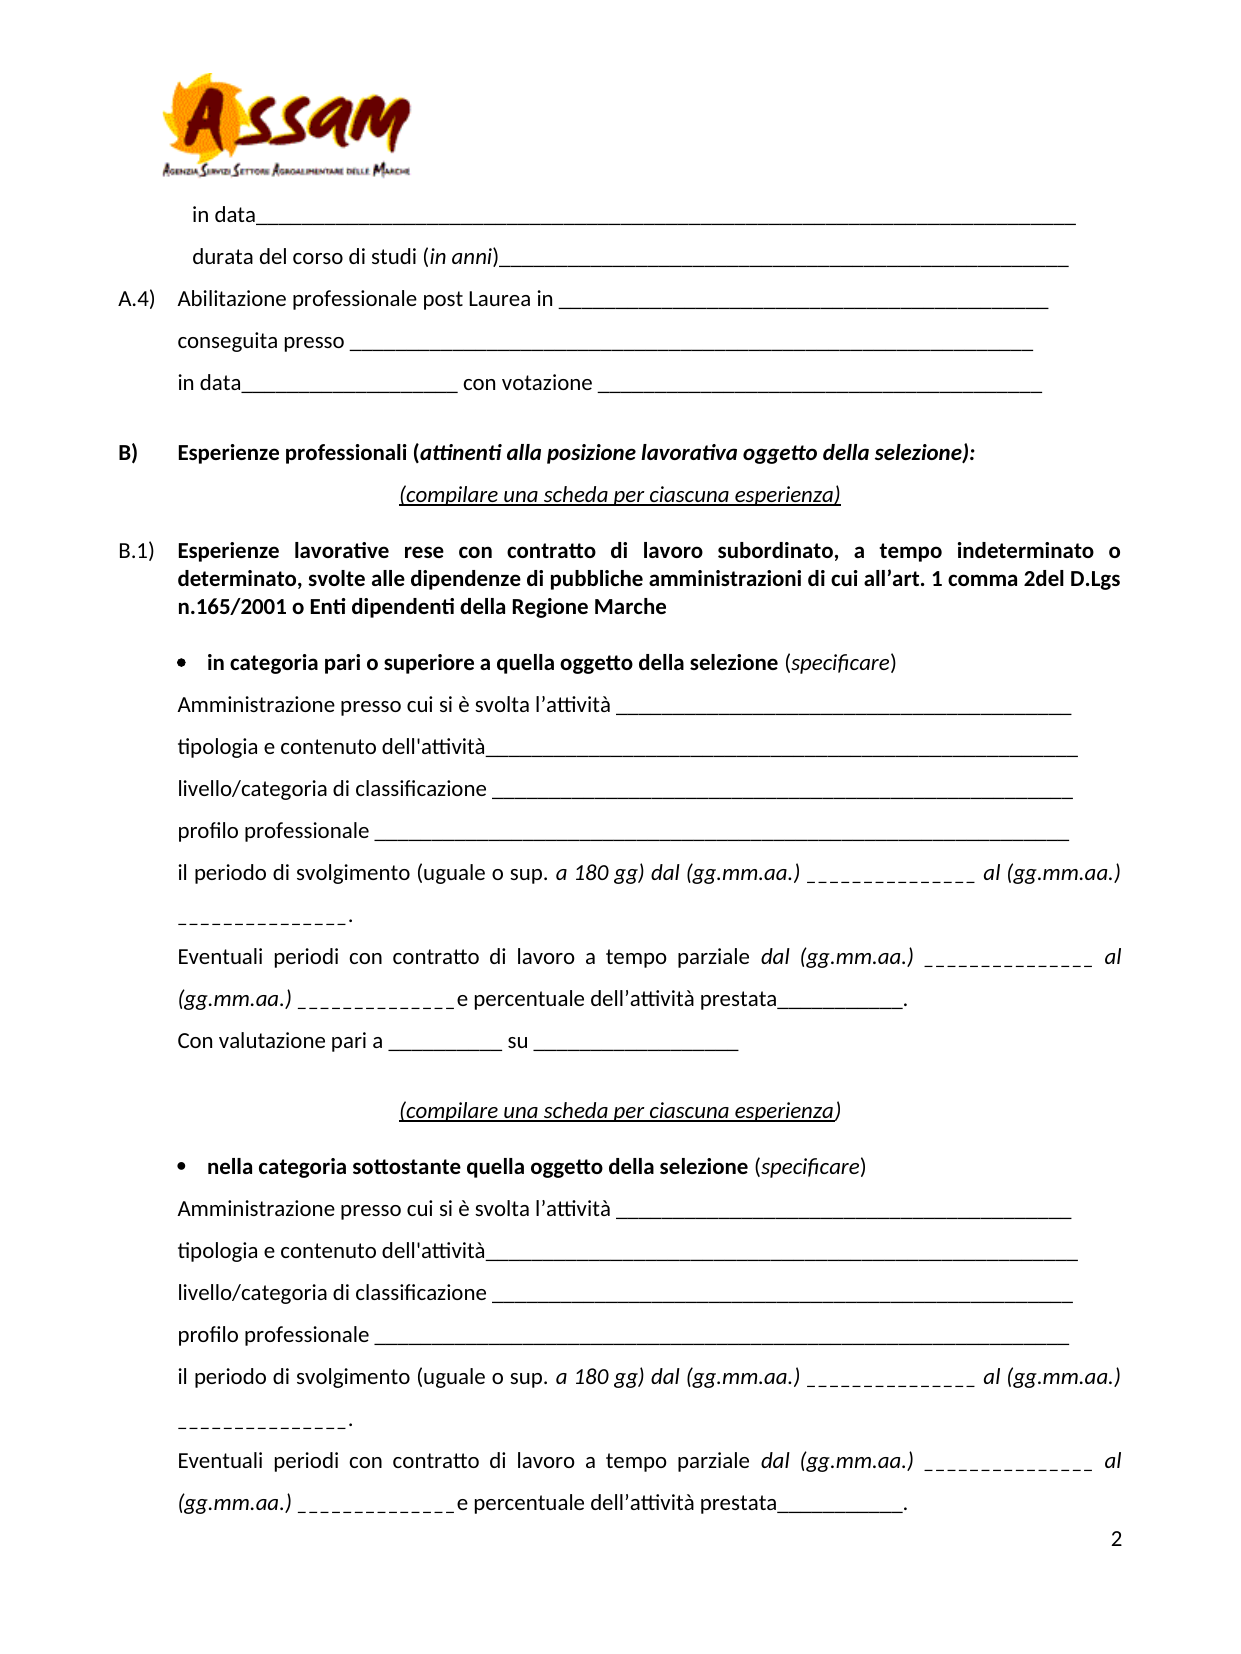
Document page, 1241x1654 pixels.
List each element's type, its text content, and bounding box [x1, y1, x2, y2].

text tipologia e contenuto dell'attività____________________________________________________ [177, 1236, 1122, 1264]
text tipologia e contenuto dell'attività____________________________________________________ [177, 732, 1122, 760]
text A.4) Abilitazione professionale post Laurea in ___________________________________________ [118, 284, 1122, 312]
text Con valutazione pari a __________ su __________________ [177, 1026, 1122, 1054]
text il periodo di svolgimento (uguale o sup. a 180 gg) dal (gg.mm.aa.) _______________ al (gg.mm.aa.) _______________. [177, 1362, 1122, 1432]
text Eventuali periodi con contratto di lavoro a tempo parziale dal (gg.mm.aa.) _______________ al (gg.mm.aa.) ______________e percentuale dell’attività prestata___________. [177, 942, 1122, 1012]
text in data________________________________________________________________________ [192, 200, 1122, 228]
text Amministrazione presso cui si è svolta l’attività ________________________________________ [177, 1194, 1122, 1222]
list in categoria pari o superiore a quella oggetto della selezione (specificare) [177, 648, 1122, 676]
text B) Esperienze professionali (attinenti alla posizione lavorativa oggetto della selezione): [118, 438, 1122, 466]
text profilo professionale _____________________________________________________________ [177, 1320, 1122, 1348]
text livello/categoria di classificazione ___________________________________________________ [177, 1278, 1122, 1306]
list nella categoria sottostante quella oggetto della selezione (specificare) [177, 1152, 1122, 1180]
text durata del corso di studi (in anni)__________________________________________________ [192, 242, 1122, 270]
text Eventuali periodi con contratto di lavoro a tempo parziale dal (gg.mm.aa.) _______________ al (gg.mm.aa.) ______________e percentuale dell’attività prestata___________. [177, 1446, 1122, 1516]
text profilo professionale _____________________________________________________________ [177, 816, 1122, 844]
text conseguita presso ____________________________________________________________ [118, 326, 1122, 354]
text livello/categoria di classificazione ___________________________________________________ [177, 774, 1122, 802]
text (compilare una scheda per ciascuna esperienza) [118, 1096, 1122, 1124]
text il periodo di svolgimento (uguale o sup. a 180 gg) dal (gg.mm.aa.) _______________ al (gg.mm.aa.) _______________. [177, 858, 1122, 928]
text Amministrazione presso cui si è svolta l’attività ________________________________________ [177, 690, 1122, 718]
text in data___________________ con votazione _______________________________________ [177, 368, 1122, 396]
picture [162, 73, 413, 180]
text (compilare una scheda per ciascuna esperienza) [118, 480, 1122, 508]
text B.1) Esperienze lavorative rese con contratto di lavoro subordinato, a tempo indeterminato o determinato, svolte alle dipendenze di pubbliche amministrazioni di cui all’art. 1 comma 2del D.Lgs n.165/2001 o Enti dipendenti della Regione Marche [118, 536, 1122, 620]
